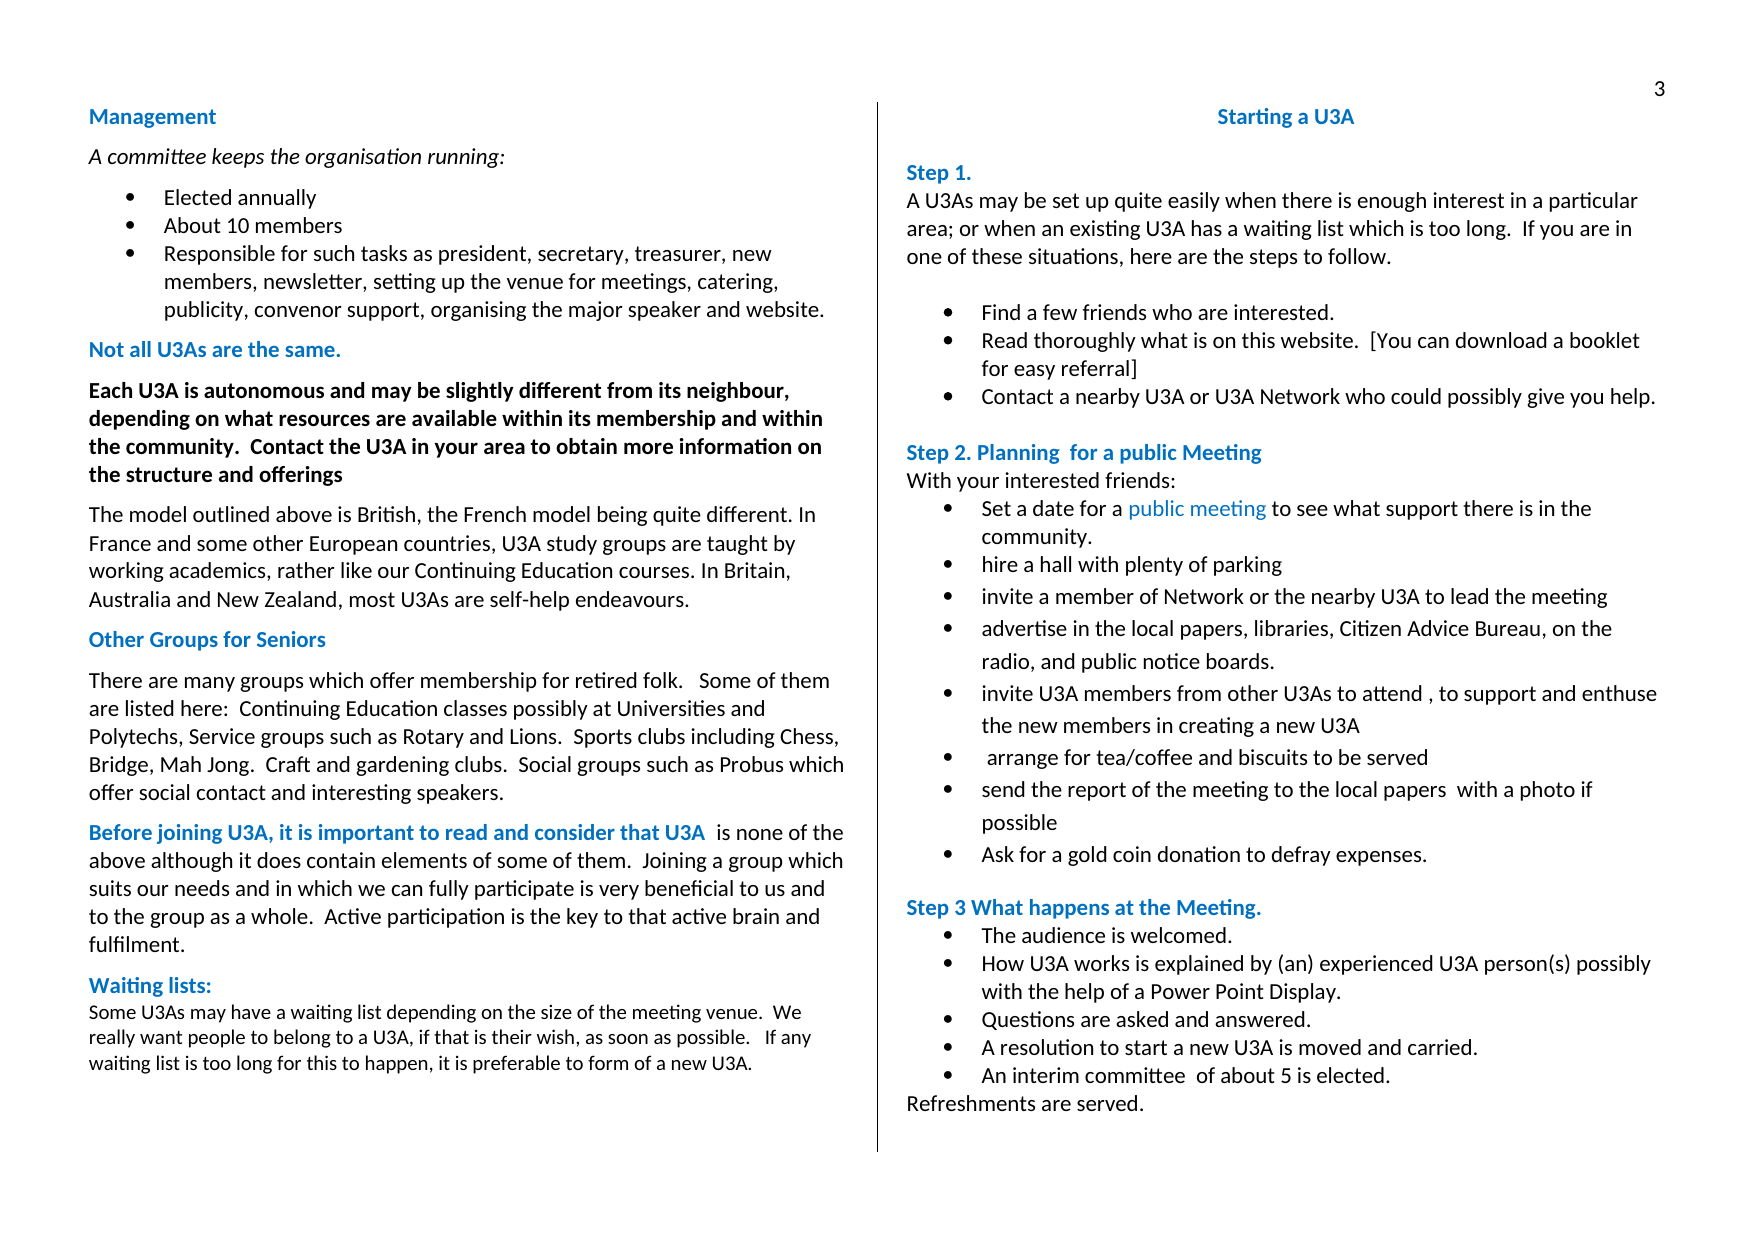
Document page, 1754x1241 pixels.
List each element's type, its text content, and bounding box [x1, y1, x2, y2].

list Elected annually [126, 183, 847, 211]
list Responsible for such tasks as president, secretary, treasurer, new members, newsletter, setting up the venue for meetings, catering, publicity, convenor support, organising the major speaker and website. [126, 239, 847, 323]
text Not all U3As are the same. [89, 336, 847, 363]
text With your interested friends: [906, 466, 1665, 494]
text A committee keeps the organisation running: [89, 142, 847, 170]
list advertise in the local papers, libraries, Citizen Advice Bureau, on the radio, and public notice boards. [944, 614, 1665, 675]
text Starting a U3A [906, 102, 1665, 130]
text Management [89, 102, 847, 130]
text Some U3As may have a waiting list depending on the size of the meeting venue. We really want people to belong to a U3A, if that is their wish, as soon as possible. If any waiting list is too long for this to happen, it is preferable to form of a new U3A. [89, 999, 847, 1075]
text Waiting lists: [89, 971, 847, 999]
list Ask for a gold coin donation to defray expenses. [944, 840, 1665, 868]
list A resolution to start a new U3A is moved and carried. [944, 1033, 1665, 1061]
text The model outlined above is British, the French model being quite different. In France and some other European countries, U3A study groups are taught by working academics, rather like our Continuing Education courses. In Britain, Australia and New Zealand, most U3As are self-help endeavours. [89, 501, 847, 613]
list send the report of the meeting to the local papers with a photo if possible [944, 776, 1665, 836]
list Contact a nearby U3A or U3A Network who could possibly give you help. [944, 382, 1665, 410]
list An interim committee of about 5 is elected. [944, 1061, 1665, 1089]
list Questions are asked and answered. [944, 1005, 1665, 1033]
list Set a date for a public meeting to see what support there is in the community. [944, 494, 1665, 550]
list invite U3A members from other U3As to attend , to support and enthuse the new members in creating a new U3A [944, 679, 1665, 739]
text Step 3 What happens at the Meeting. [906, 893, 1665, 921]
list About 10 members [126, 211, 847, 239]
text Before joining U3A, it is important to read and consider that U3A is none of the above although it does contain elements of some of them. Joining a group which suits our needs and in which we can fully participate is very beneficial to us and to the group as a whole. Active participation is the key to that active brain and fulfilment. [89, 818, 847, 958]
list How U3A works is explained by (an) experienced U3A person(s) possibly with the help of a Power Point Display. [944, 949, 1665, 1005]
list The audience is welcomed. [944, 921, 1665, 949]
text Step 2. Planning for a public Meeting [906, 438, 1665, 466]
text Other Groups for Seniors [89, 625, 847, 653]
text A U3As may be set up quite easily when there is enough interest in a particular area; or when an existing U3A has a waiting list which is too long. If you are in one of these situations, here are the steps to follow. [906, 186, 1665, 270]
text Step 1. [906, 158, 1665, 186]
text Refreshments are served.Step 4 The Steering Committee gets things going: [906, 1089, 1665, 1117]
text Each U3A is autonomous and may be slightly different from its neighbour, depending on what resources are available within its membership and within the community. Contact the U3A in your area to obtain more information on the structure and offerings [89, 376, 847, 488]
list invite a member of Network or the nearby U3A to lead the meeting [944, 582, 1665, 610]
list hire a hall with plenty of parking [944, 550, 1665, 578]
list arrange for tea/coffee and biscuits to be served [944, 743, 1665, 771]
text There are many groups which offer membership for retired folk. Some of them are listed here: Continuing Education classes possibly at Universities and Polytechs, Service groups such as Rotary and Lions. Sports clubs including Chess, Bridge, Mah Jong. Craft and gardening clubs. Social groups such as Probus which offer social contact and interesting speakers. [89, 666, 847, 806]
list Read thoroughly what is on this website. [You can download a booklet for easy referral] [944, 326, 1665, 382]
list Find a few friends who are interested. [944, 298, 1665, 326]
